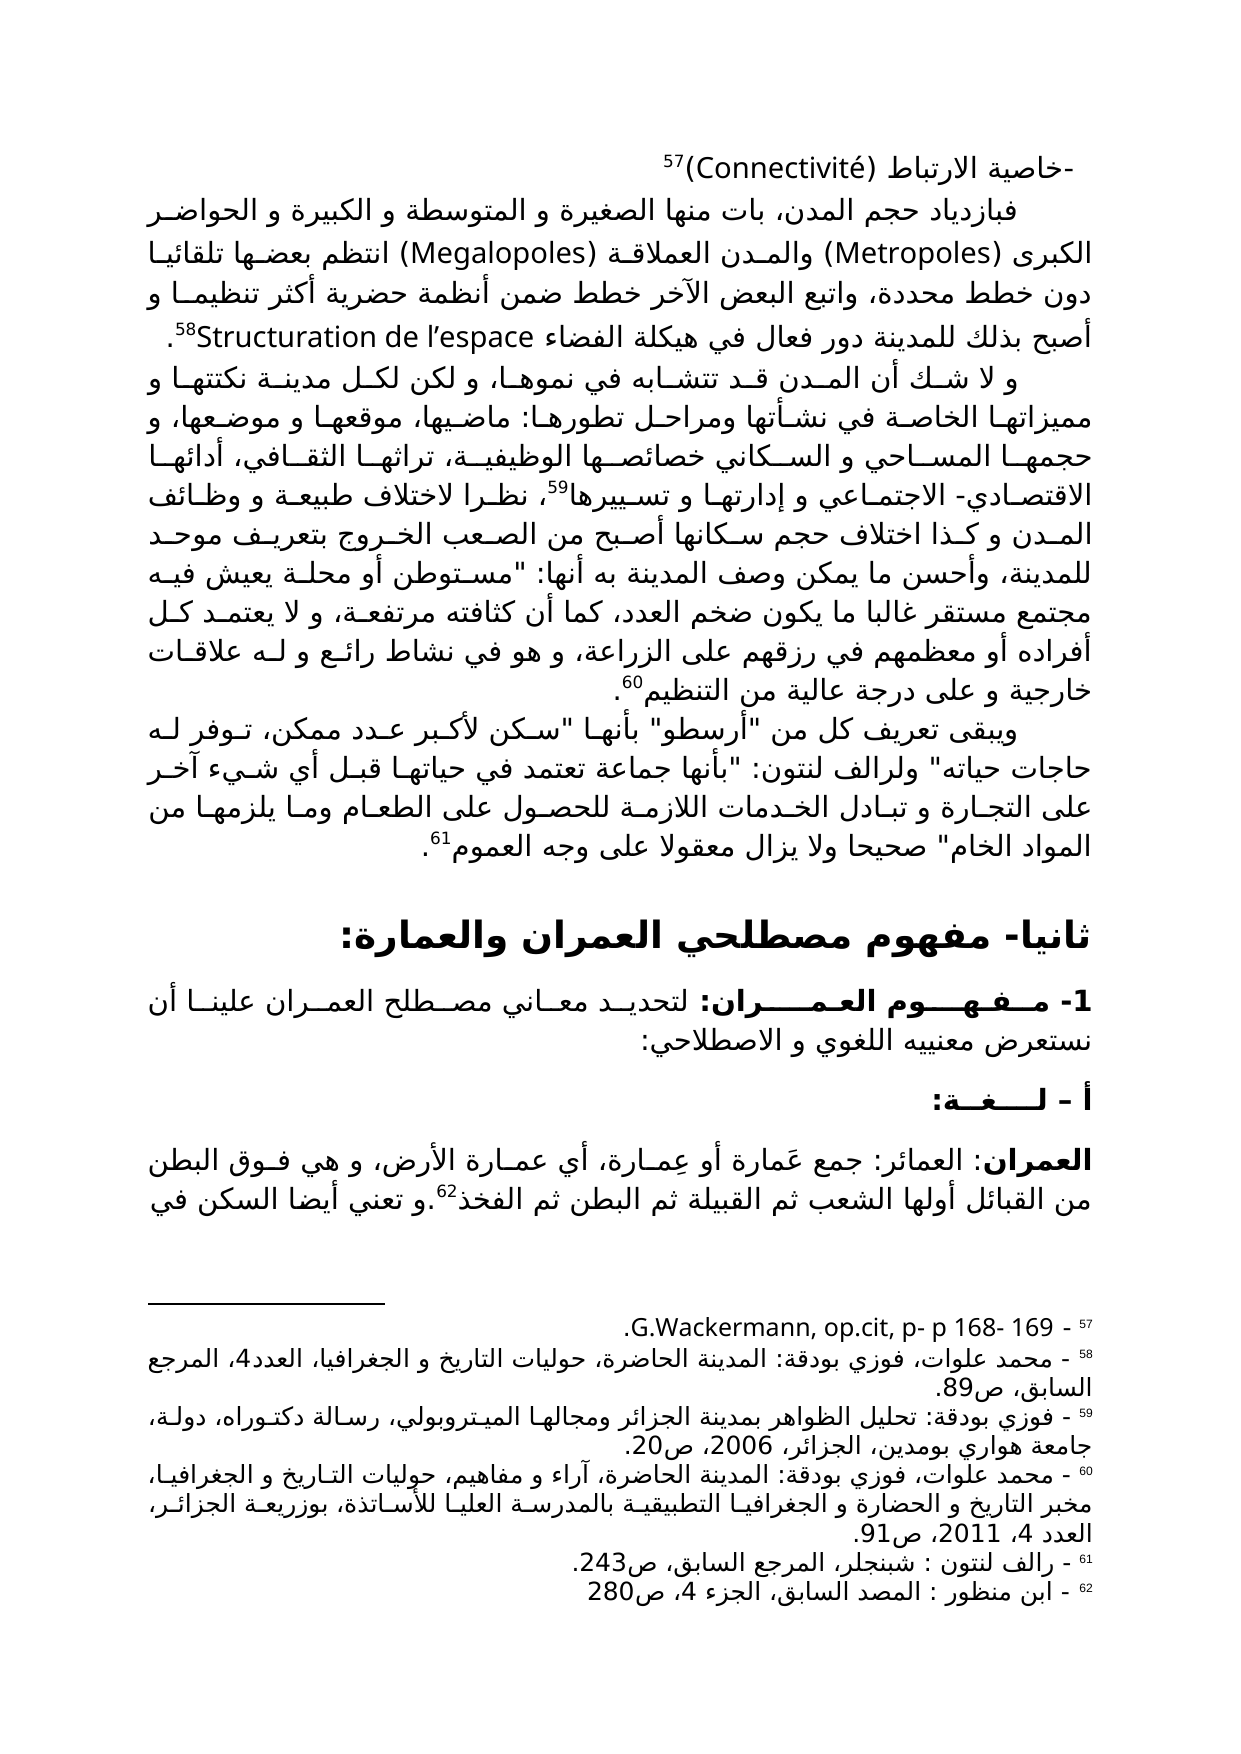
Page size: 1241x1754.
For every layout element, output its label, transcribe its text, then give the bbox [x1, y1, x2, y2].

text أ – لــــغــة: [148, 1083, 1093, 1117]
text و لا شك أن المدن قد تتشابه في نموها، و لكن لكل مدينة نكتتها و مميزاتها الخاصة في نشأتها ومراحل تطورها: ماضيها، موقعها و موضعها، و حجمها المساحي و السكاني خصائصها الوظيفية، تراثها الثقافي، أدائها الاقتصادي- الاجتماعي و إدارتها و تسييرها، نظرا لاختلاف طبيعة و وظائف المدن و كذا اختلاف حجم سكانها أصبح من الصعب الخروج بتعريف موحد للمدينة، وأحسن ما يمكن وصف المدينة به أنها: "مستوطن أو محلة يعيش فيه مجتمع مستقر غالبا ما يكون ضخم العدد، كما أن كثافته مرتفعة، و لا يعتمد كل أفراده أو معظمهم في رزقهم على الزراعة، و هو في نشاط رائع و له علاقات خارجية و على درجة عالية من التنظيم. [148, 361, 1093, 707]
list خاصية الارتباط (Connectivité) [148, 148, 1063, 187]
text العمران: العمائر: جمع عَمارة أو عِمارة، أي عمارة الأرض، و هي فوق البطن من القبائل أولها الشعب ثم القبيلة ثم البطن ثم الفخذ.و تعني أيضا السكن في موطن ما بصورة دائمة، و العمل على إقامة بنيان هذا السكن و تأهيله، و العمل على تقدمه و ازدهاره. [148, 1143, 1093, 1216]
text ثانيا- مفهوم مصطلحي العمران والعمارة: [148, 913, 1093, 957]
text 1- مــفـهــوم العـمـــران: لتحديد معاني مصطلح العمران علينا أن نستعرض معنييه اللغوي و الاصطلاحي: [148, 984, 1093, 1057]
text ويبقى تعريف كل من "أرسطو" بأنها "سكن لأكبر عدد ممكن، توفر له حاجات حياته" ولرالف لنتون: "بأنها جماعة تعتمد في حياتها قبل أي شيء آخر على التجارة و تبادل الخدمات اللازمة للحصول على الطعام وما يلزمها من المواد الخام" صحيحا ولا يزال معقولا على وجه العموم. [148, 712, 1093, 863]
text فبازدياد حجم المدن، بات منها الصغيرة و المتوسطة و الكبيرة و الحواضر الكبرى (Metropoles) والمدن العملاقة (Megalopoles) انتظم بعضها تلقائيا دون خطط محددة، واتبع البعض الآخر خطط ضمن أنظمة حضرية أكثر تنظيما و أصبح بذلك للمدينة دور فعال في هيكلة الفضاء Structuration de l’espace. [148, 193, 1093, 356]
